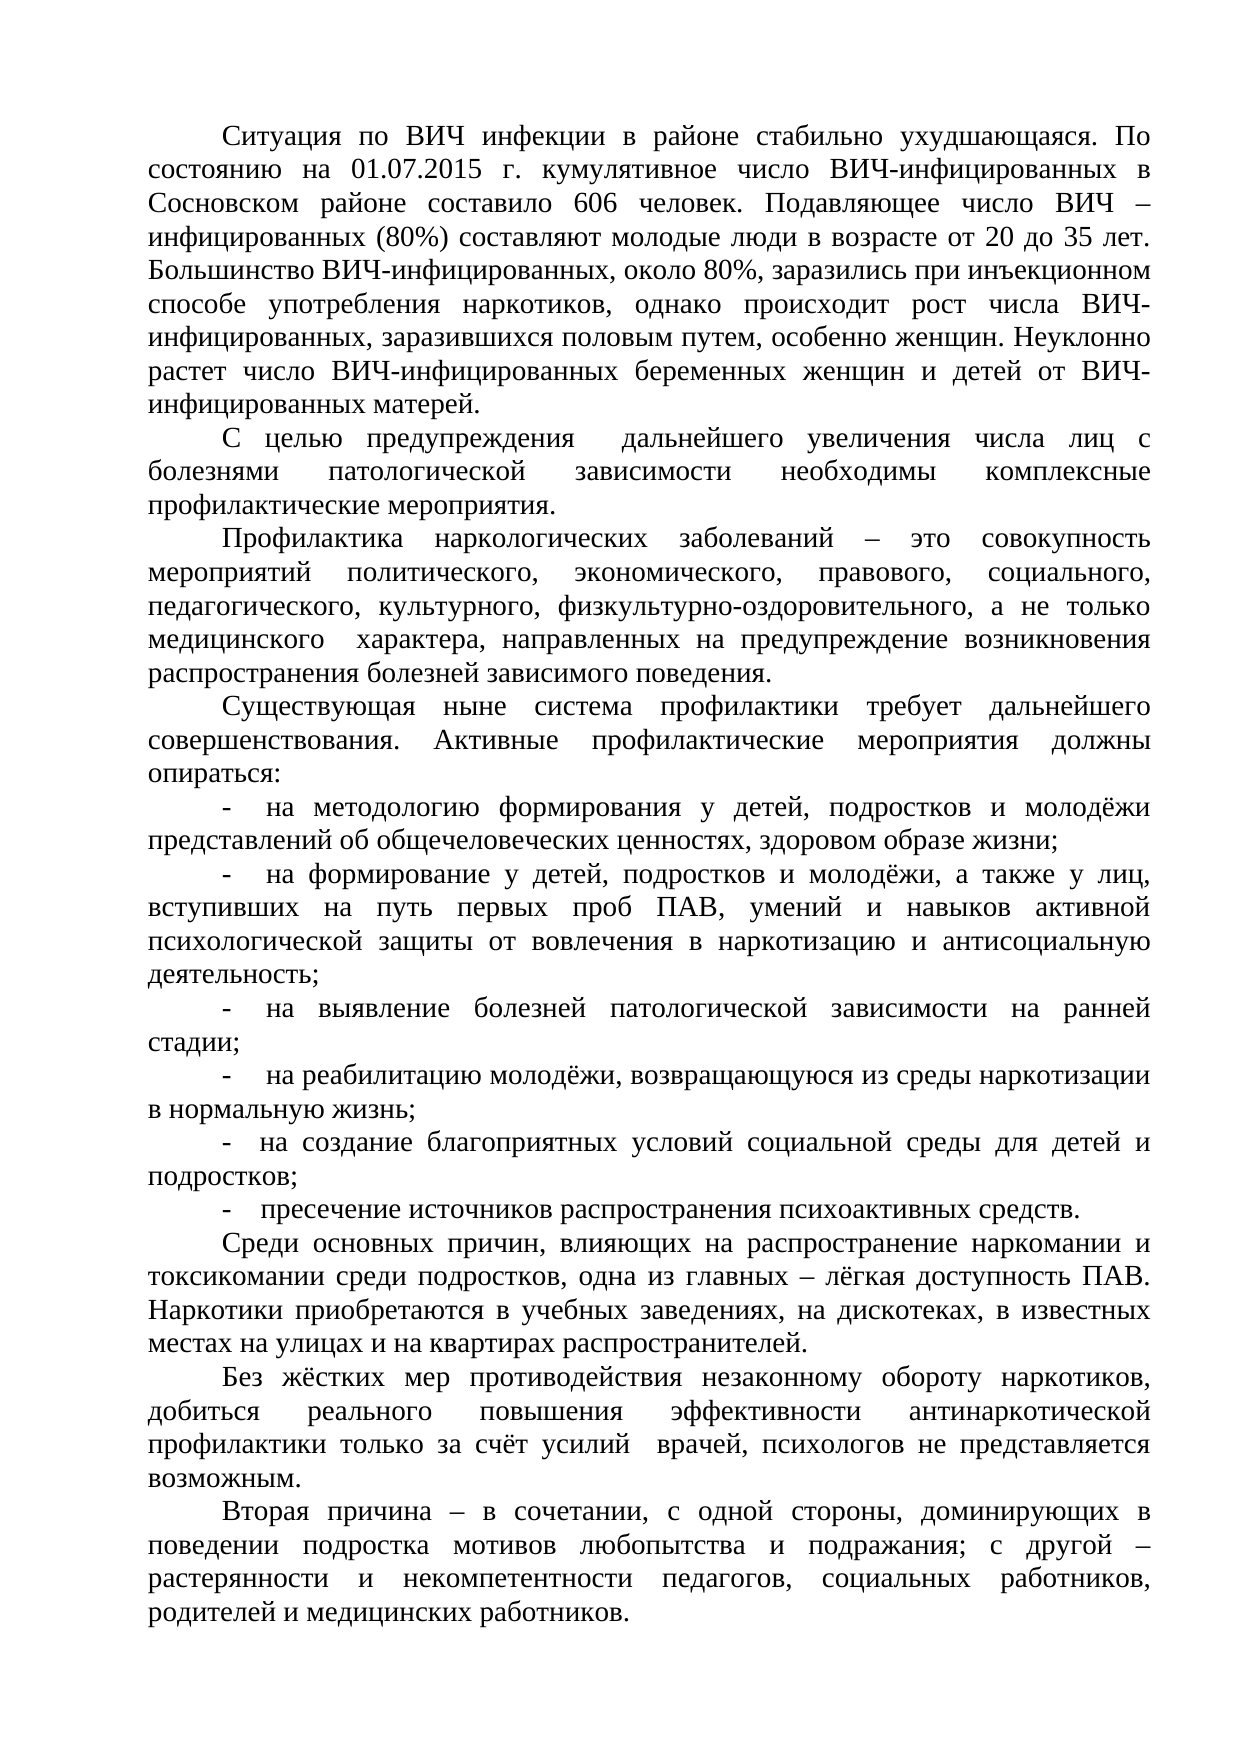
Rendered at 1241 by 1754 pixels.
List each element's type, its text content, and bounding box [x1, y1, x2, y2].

text - пресечение источников распространения психоактивных средств. [148, 1191, 1152, 1225]
text Ситуация по ВИЧ инфекции в районе стабильно ухудшающаяся. По состоянию на 01.07.2015 г. кумулятивное число ВИЧ-инфицированных в Сосновском районе составило 606 человек. Подавляющее число ВИЧ – инфицированных (80%) составляют молодые люди в возрасте от 20 до 35 лет. Большинство ВИЧ-инфицированных, около 80%, заразились при инъекционном способе употребления наркотиков, однако происходит рост числа ВИЧ-инфицированных, заразившихся половым путем, особенно женщин. Неуклонно растет число ВИЧ-инфицированных беременных женщин и детей от ВИЧ-инфицированных матерей. [148, 118, 1152, 420]
text Профилактика наркологических заболеваний – это совокупность мероприятий политического, экономического, правового, социального, педагогического, культурного, физкультурно-оздоровительного, а не только медицинского характера, направленных на предупреждение возникновения распространения болезней зависимого поведения. [148, 521, 1152, 688]
text - на формирование у детей, подростков и молодёжи, а также у лиц, вступивших на путь первых проб ПАВ, умений и навыков активной психологической защиты от вовлечения в наркотизацию и антисоциальную деятельность; [148, 856, 1152, 990]
text С целью предупреждения дальнейшего увеличения числа лиц с болезнями патологической зависимости необходимы комплексные профилактические мероприятия. [148, 420, 1152, 521]
text Существующая ныне система профилактики требует дальнейшего совершенствования. Активные профилактические мероприятия должны опираться: [148, 688, 1152, 789]
text Среди основных причин, влияющих на распространение наркомании и токсикомании среди подростков, одна из главных – лёгкая доступность ПАВ. Наркотики приобретаются в учебных заведениях, на дискотеках, в известных местах на улицах и на квартирах распространителей. [148, 1225, 1152, 1359]
text - на создание благоприятных условий социальной среды для детей и подростков; [148, 1124, 1152, 1191]
text - на реабилитацию молодёжи, возвращающуюся из среды наркотизации в нормальную жизнь; [148, 1057, 1152, 1124]
text - на выявление болезней патологической зависимости на ранней стадии; [148, 990, 1152, 1057]
text Без жёстких мер противодействия незаконному обороту наркотиков, добиться реального повышения эффективности антинаркотической профилактики только за счёт усилий врачей, психологов не представляется возможным. [148, 1359, 1152, 1493]
text Вторая причина – в сочетании, с одной стороны, доминирующих в поведении подростка мотивов любопытства и подражания; с другой – растерянности и некомпетентности педагогов, социальных работников, родителей и медицинских работников. [148, 1493, 1152, 1627]
text - на методологию формирования у детей, подростков и молодёжи представлений об общечеловеческих ценностях, здоровом образе жизни; [148, 789, 1152, 856]
